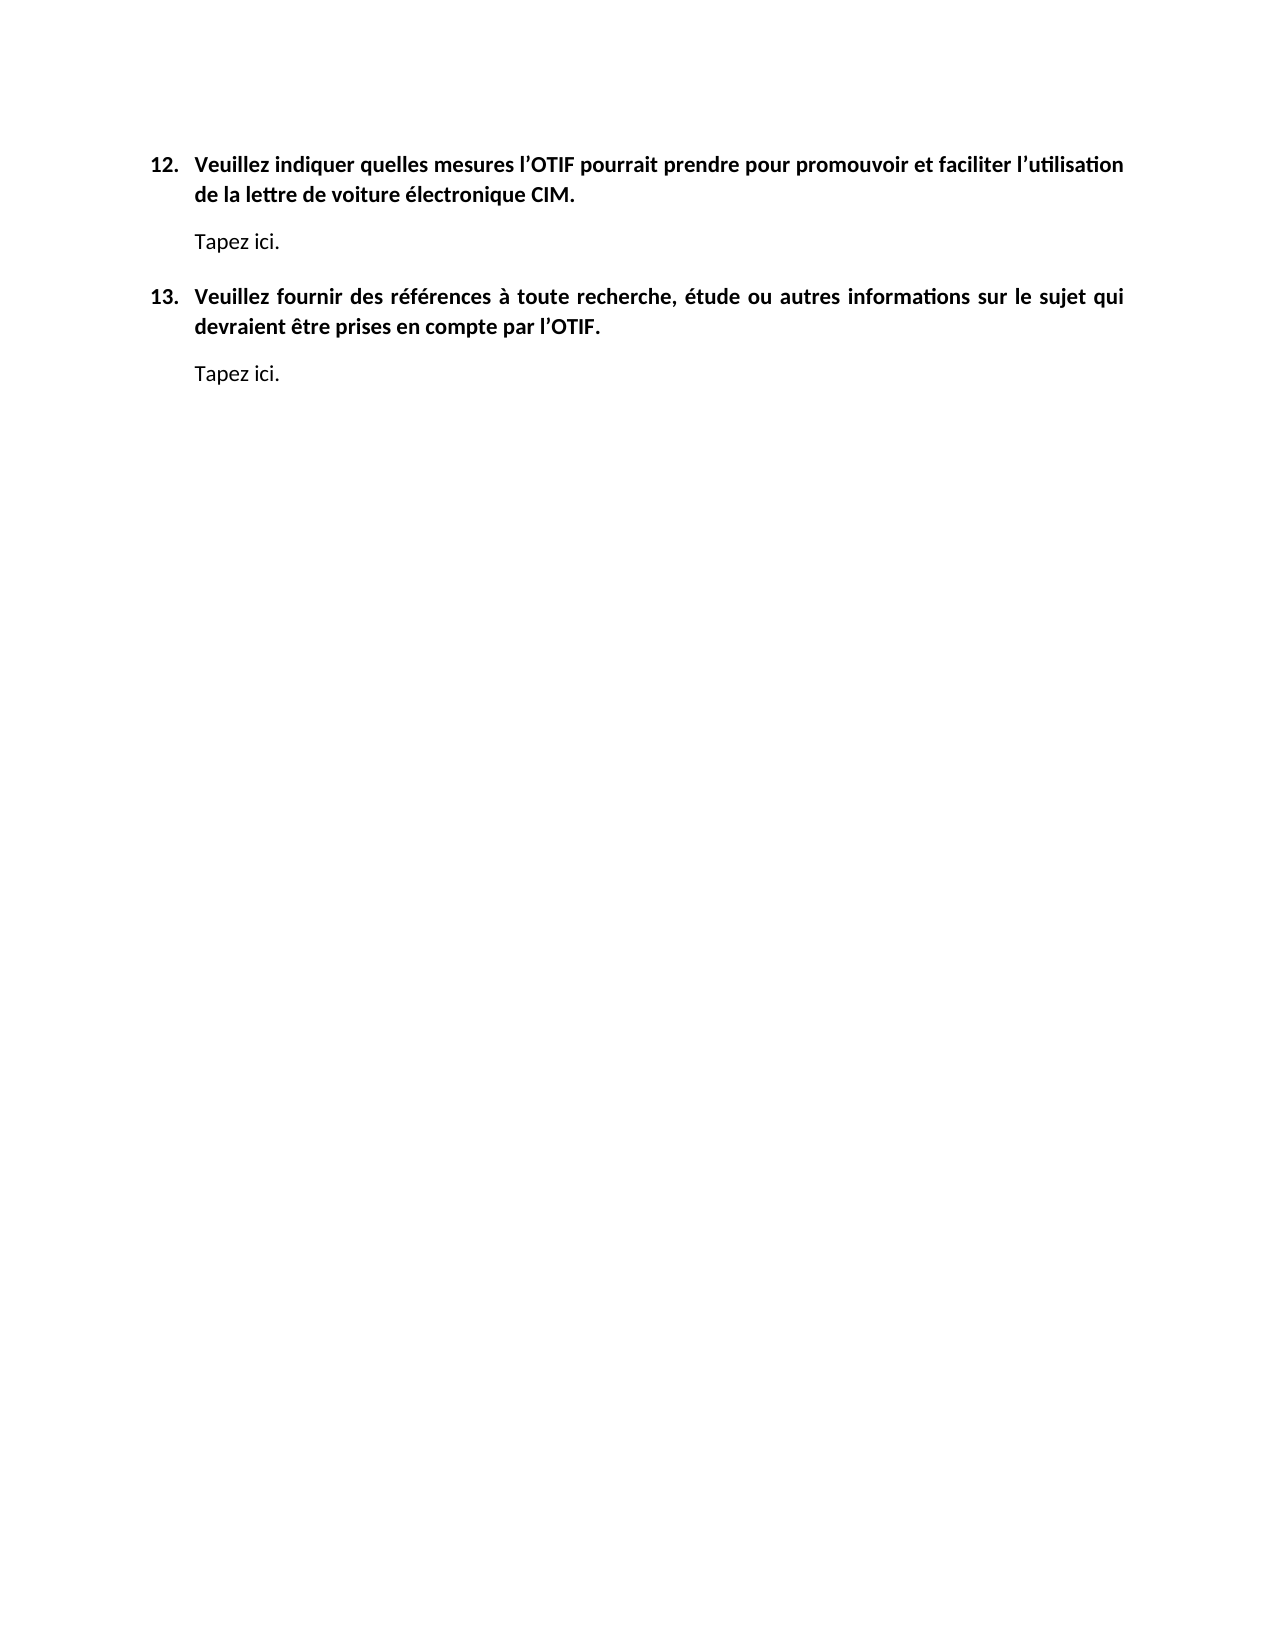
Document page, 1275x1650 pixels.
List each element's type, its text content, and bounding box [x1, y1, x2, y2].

text 13. Veuillez fournir des références à toute recherche, étude ou autres informations sur le sujet qui devraient être prises en compte par l’OTIF. [150, 282, 1125, 341]
text 12. Veuillez indiquer quelles mesures l’OTIF pourrait prendre pour promouvoir et faciliter l’utilisation de la lettre de voiture électronique CIM. [150, 150, 1125, 208]
